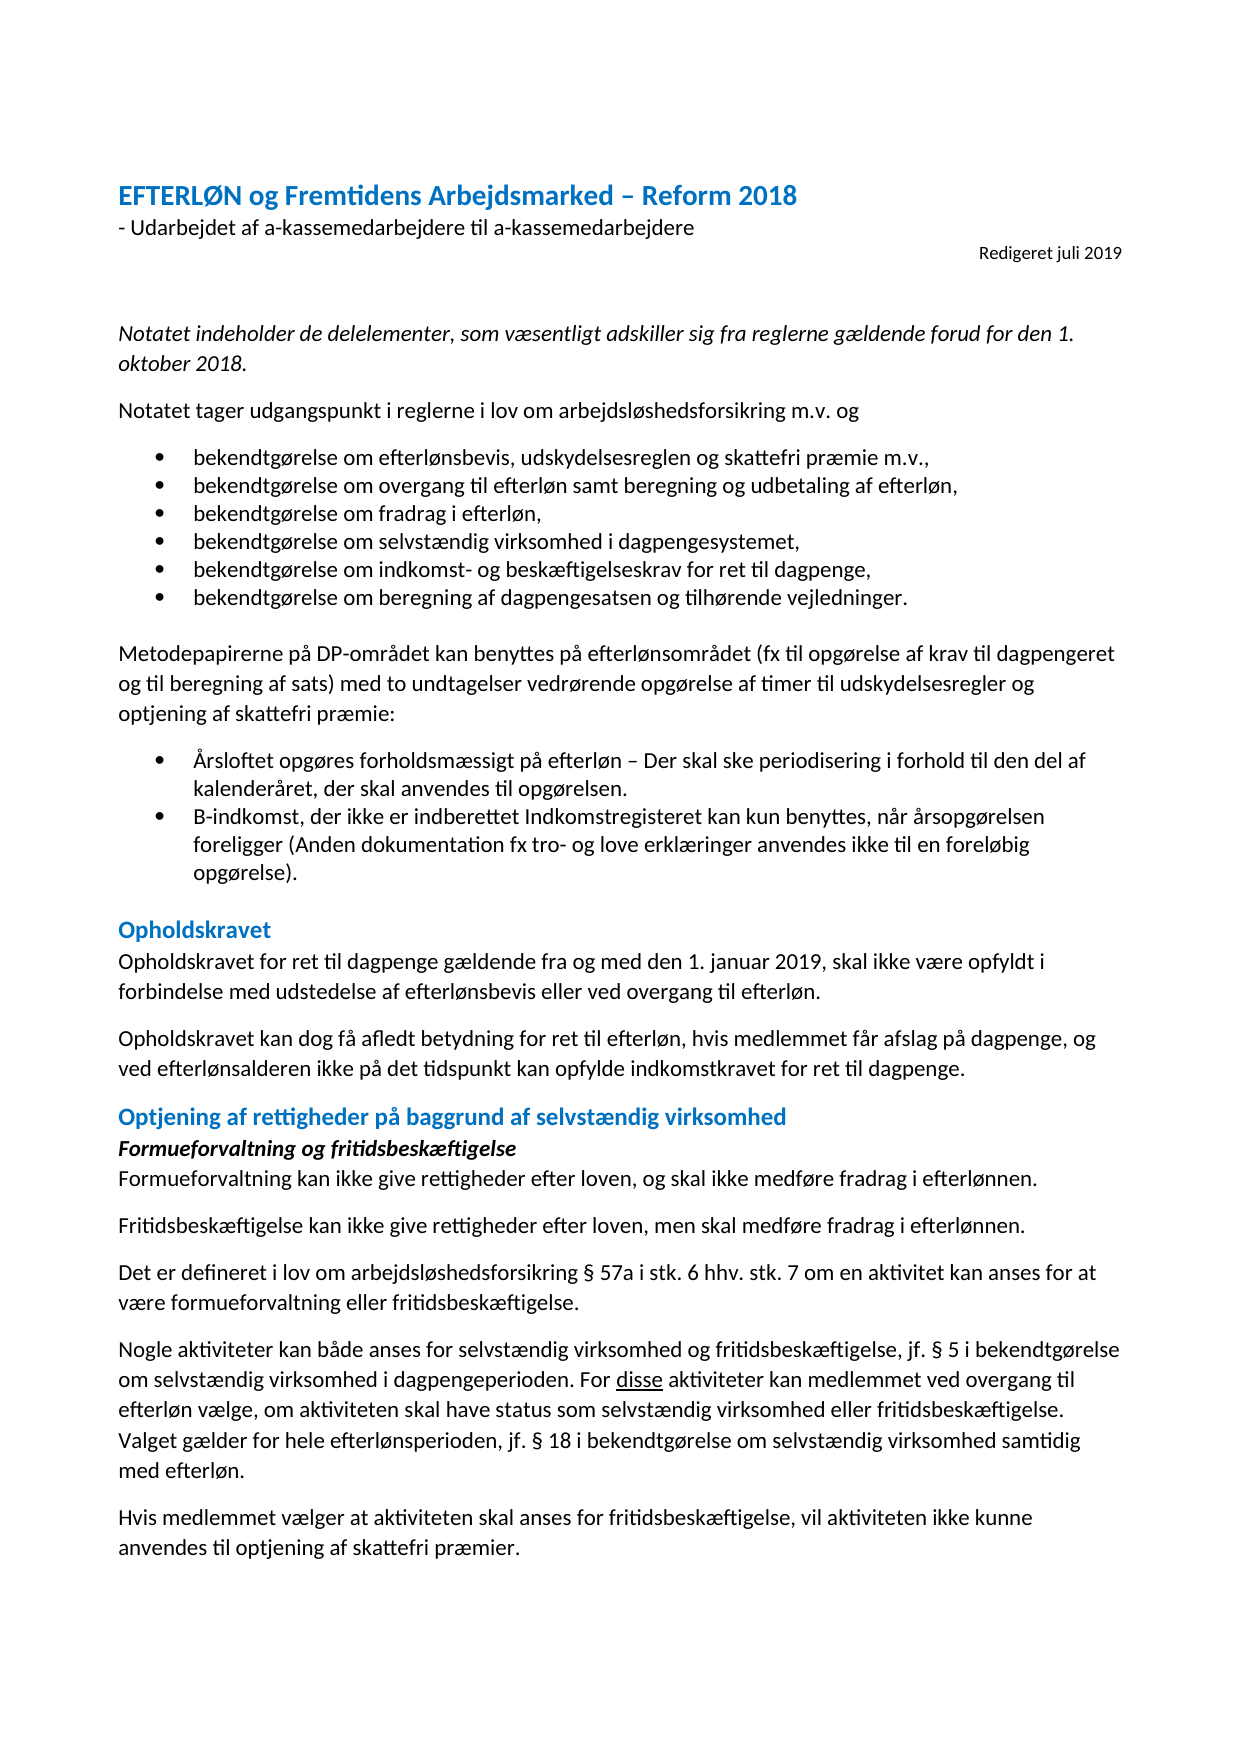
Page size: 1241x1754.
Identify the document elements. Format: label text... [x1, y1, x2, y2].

list bekendtgørelse om indkomst- og beskæftigelseskrav for ret til dagpenge, [156, 555, 1122, 583]
text Nogle aktiviteter kan både anses for selvstændig virksomhed og fritidsbeskæftigelse, jf. § 5 i bekendtgørelse om selvstændig virksomhed i dagpengeperioden. For disse aktiviteter kan medlemmet ved overgang til efterløn vælge, om aktiviteten skal have status som selvstændig virksomhed eller fritidsbeskæftigelse. Valget gælder for hele efterlønsperioden, jf. § 18 i bekendtgørelse om selvstændig virksomhed samtidig med efterløn. [118, 1335, 1122, 1484]
text Notatet indeholder de delelementer, som væsentligt adskiller sig fra reglerne gældende forud for den 1. oktober 2018. [118, 319, 1122, 377]
list bekendtgørelse om fradrag i efterløn, [156, 499, 1122, 527]
text Notatet tager udgangspunkt i reglerne i lov om arbejdsløshedsforsikring m.v. og [118, 396, 1122, 424]
text Metodepapirerne på DP-området kan benyttes på efterlønsområdet (fx til opgørelse af krav til dagpengeret og til beregning af sats) med to undtagelser vedrørende opgørelse af timer til udskydelsesregler og optjening af skattefri præmie: [118, 639, 1122, 727]
list B-indkomst, der ikke er indberettet Indkomstregisteret kan kun benyttes, når årsopgørelsen foreligger (Anden dokumentation fx tro- og love erklæringer anvendes ikke til en foreløbig opgørelse). [156, 802, 1122, 914]
text Hvis medlemmet vælger at aktiviteten skal anses for fritidsbeskæftigelse, vil aktiviteten ikke kunne anvendes til optjening af skattefri præmier. [118, 1503, 1122, 1561]
list Årsloftet opgøres forholdsmæssigt på efterløn – Der skal ske periodisering i forhold til den del af kalenderåret, der skal anvendes til opgørelsen. [156, 746, 1122, 802]
text Opholdskravet Opholdskravet for ret til dagpenge gældende fra og med den 1. januar 2019, skal ikke være opfyldt i forbindelse med udstedelse af efterlønsbevis eller ved overgang til efterløn. [118, 914, 1122, 1005]
list bekendtgørelse om selvstændig virksomhed i dagpengesystemet, [156, 527, 1122, 555]
text EFTERLØN og Fremtidens Arbejdsmarked – Reform 2018 - Udarbejdet af a-kassemedarbejdere til a-kassemedarbejdere [118, 177, 1122, 241]
list bekendtgørelse om efterlønsbevis, udskydelsesreglen og skattefri præmie m.v., [156, 443, 1122, 471]
list bekendtgørelse om beregning af dagpengesatsen og tilhørende vejledninger. [156, 583, 1122, 639]
text Optjening af rettigheder på baggrund af selvstændig virksomhed [118, 1101, 1122, 1132]
text Opholdskravet kan dog få afledt betydning for ret til efterløn, hvis medlemmet får afslag på dagpenge, og ved efterlønsalderen ikke på det tidspunkt kan opfylde indkomstkravet for ret til dagpenge. [118, 1024, 1122, 1082]
text Redigeret juli 2019 [118, 241, 1122, 264]
text Formueforvaltning og fritidsbeskæftigelse Formueforvaltning kan ikke give rettigheder efter loven, og skal ikke medføre fradrag i efterlønnen. [118, 1134, 1122, 1192]
list bekendtgørelse om overgang til efterløn samt beregning og udbetaling af efterløn, [156, 471, 1122, 499]
text Det er defineret i lov om arbejdsløshedsforsikring § 57a i stk. 6 hhv. stk. 7 om en aktivitet kan anses for at være formueforvaltning eller fritidsbeskæftigelse. [118, 1258, 1122, 1316]
text Fritidsbeskæftigelse kan ikke give rettigheder efter loven, men skal medføre fradrag i efterlønnen. [118, 1211, 1122, 1239]
